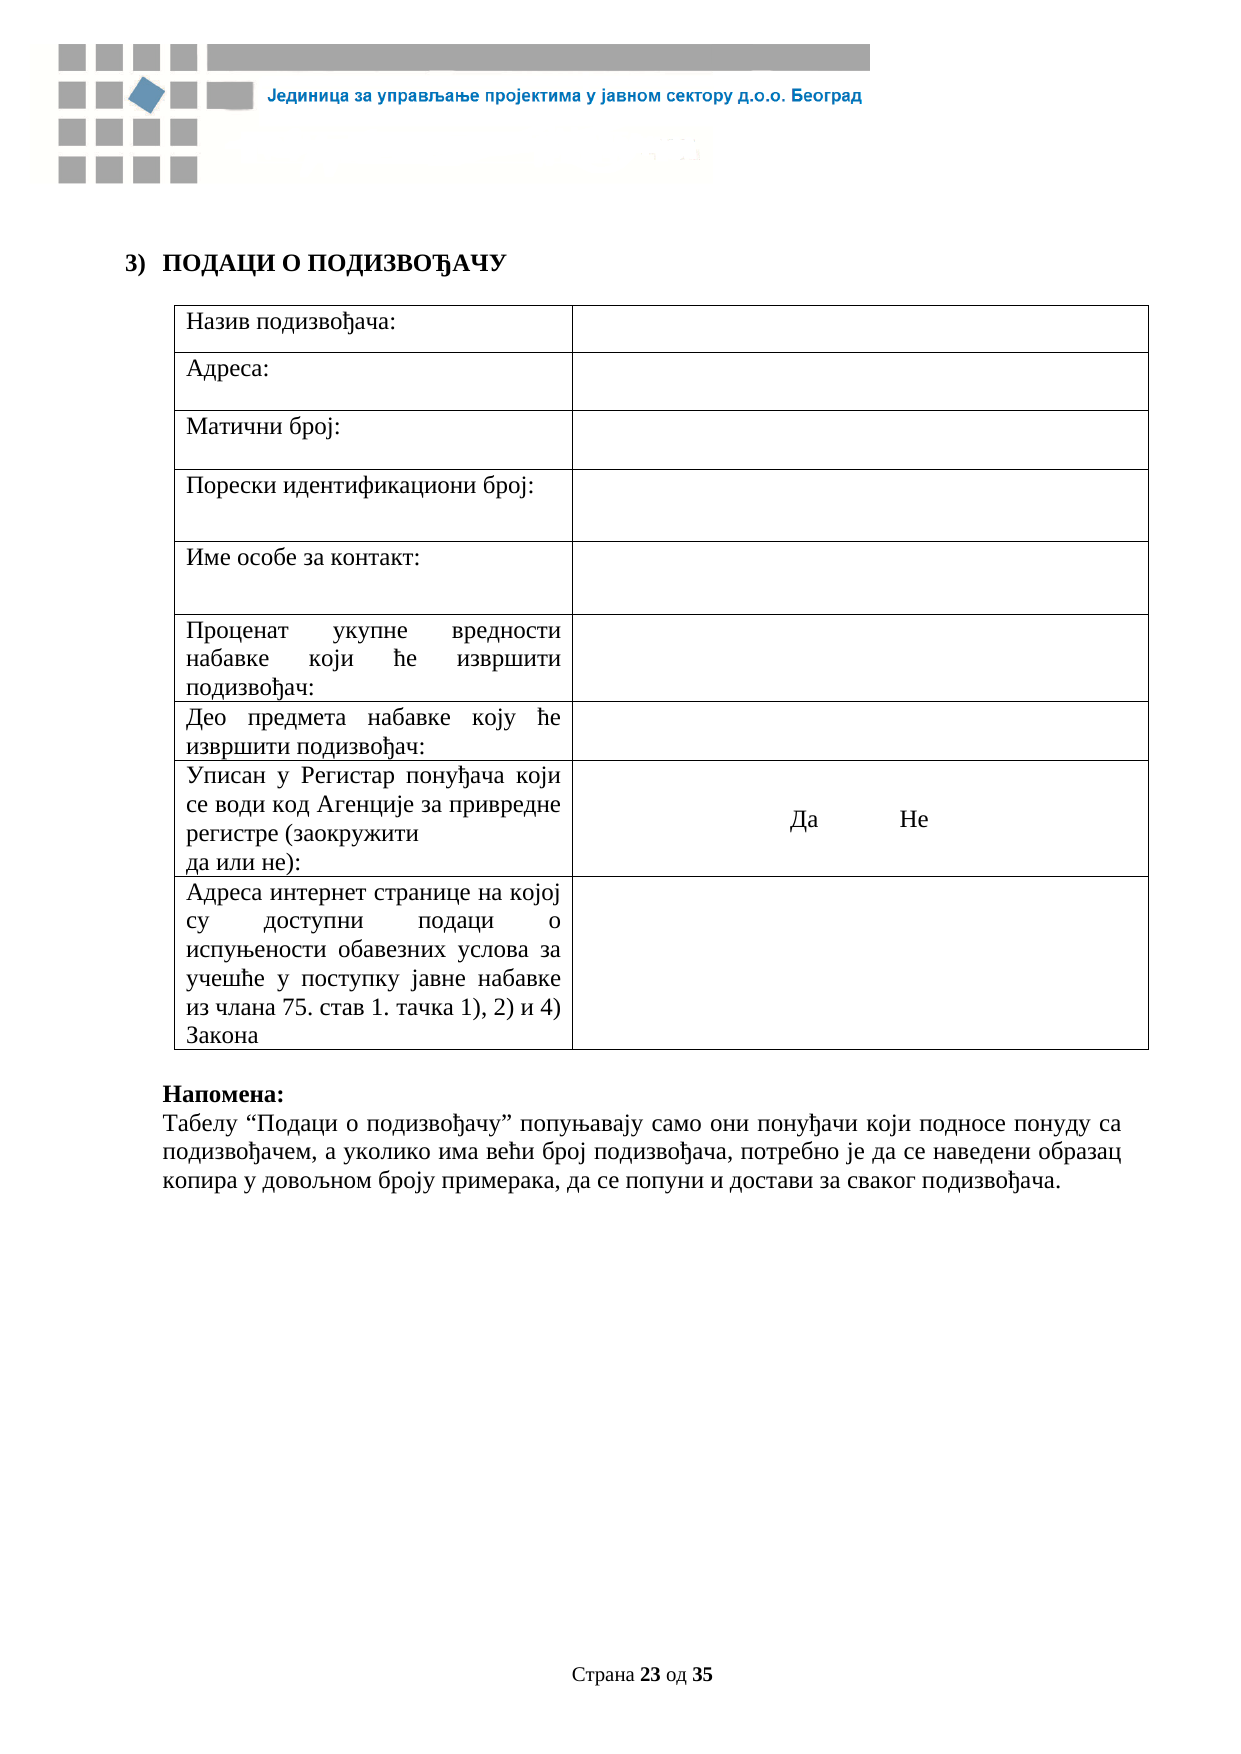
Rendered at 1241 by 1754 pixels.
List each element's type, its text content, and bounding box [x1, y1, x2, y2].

text Напомена: [162, 1079, 1122, 1108]
table_cell [573, 702, 1148, 759]
table_cell [573, 877, 1148, 1049]
table_cell Порески идентификациони број: [175, 470, 572, 541]
table_cell Уписан у Регистар понуђача који се води код Агенције за привредне регистре (заокружити да или не): [175, 761, 572, 876]
table_cell Проценат укупне вредности набавке који ће извршити подизвођач: [175, 615, 572, 701]
table_cell Матични број: [175, 411, 572, 469]
list ПОДАЦИ О ПОДИЗВОЂАЧУ [125, 248, 1122, 276]
table_cell Адреса: [175, 353, 572, 410]
table_header Назив подизвођача: [175, 306, 572, 352]
table_header [573, 306, 1148, 352]
text Табелу “Подаци о подизвођачу” попуњавају само они понуђачи који подносе понуду са подизвођачем, а уколико има већи број подизвођача, потребно је да се наведени образац копира у довољном броју примерака, да се попуни и достави за сваког подизвођача. [162, 1108, 1122, 1194]
table_cell Адреса интернет странице на којој су доступни подаци о испуњености обавезних услова за учешће у поступку јавне набавке из члана 75. став 1. тачка 1), 2) и 4) Закона [175, 877, 572, 1049]
table_cell Да Не [573, 761, 1148, 876]
table_cell Део предмета набавке коју ће извршити подизвођач: [175, 702, 572, 759]
table_cell [573, 353, 1148, 410]
table_cell [573, 615, 1148, 701]
table_cell [573, 411, 1148, 469]
picture [29, 44, 870, 185]
table_cell Име особе за контакт: [175, 542, 572, 614]
table_cell [573, 470, 1148, 541]
table_cell [573, 542, 1148, 614]
